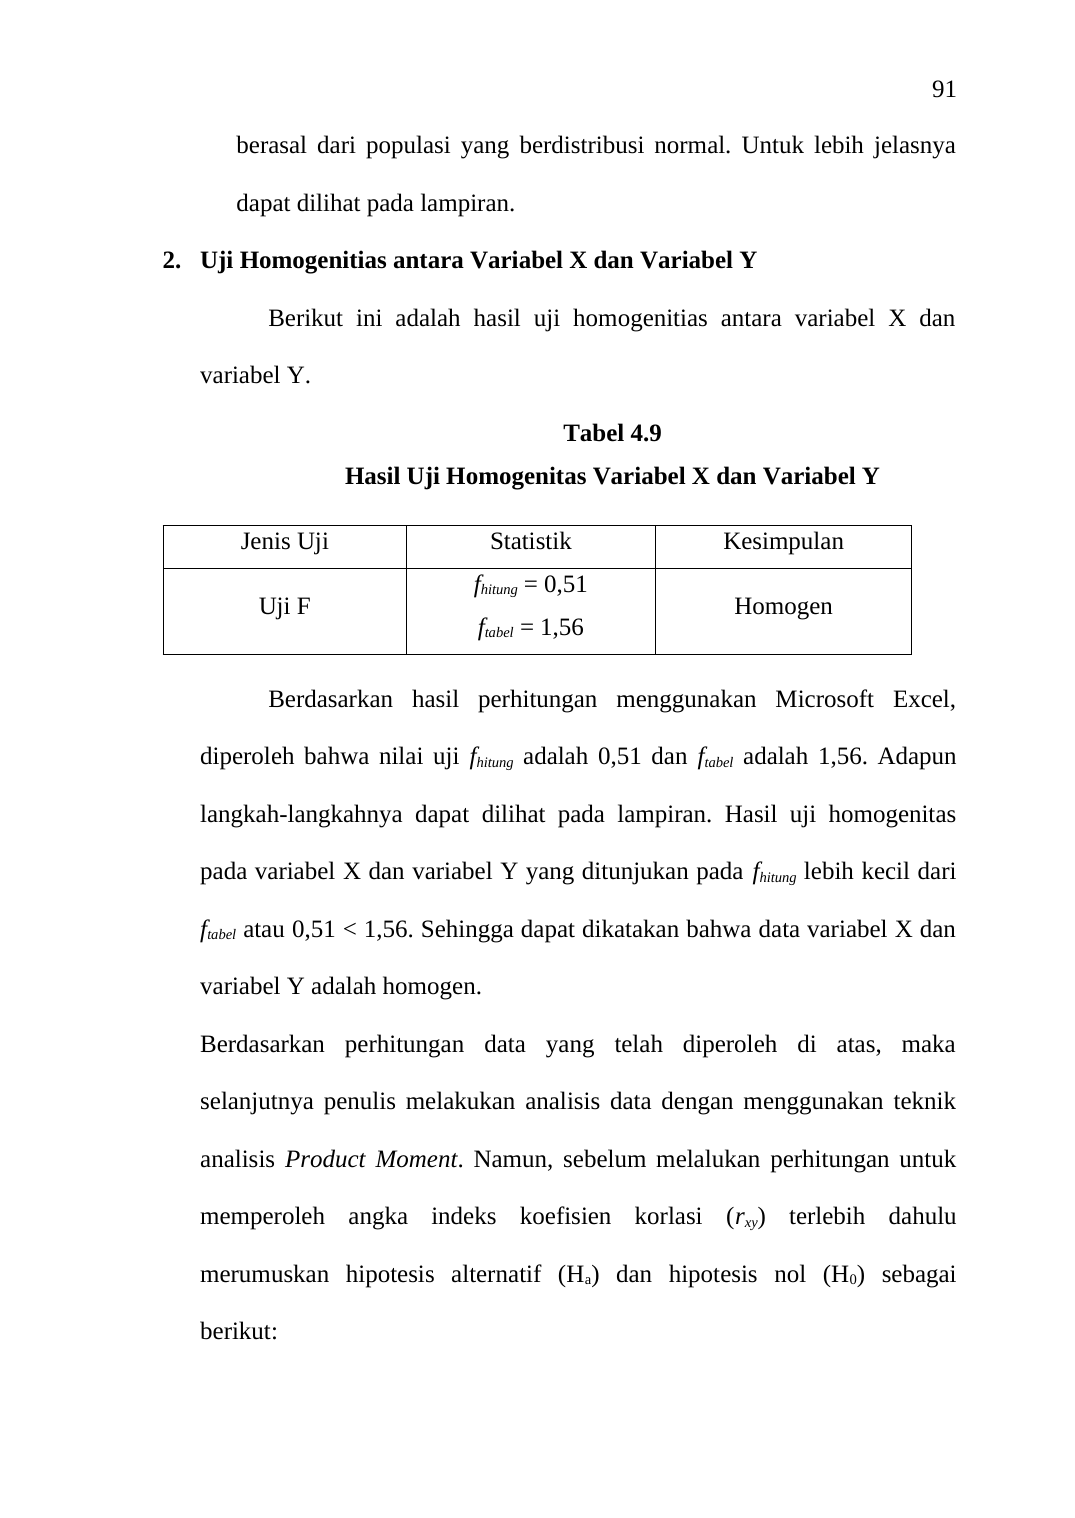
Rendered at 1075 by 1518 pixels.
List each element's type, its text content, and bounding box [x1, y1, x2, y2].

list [236, 131, 957, 217]
list Tabel 4.9 [231, 418, 957, 447]
table_header Statistik [407, 526, 655, 568]
list Berdasarkan hasil perhitungan menggunakan Microsoft Excel, diperoleh bahwa nilai uji fhitung adalah 0,51 dan ftabel adalah 1,56. Adapun langkah-langkahnya dapat dilihat pada lampiran. Hasil uji homogenitas pada variabel X dan variabel Y yang ditunjukan pada fhitung lebih kecil dari ftabel atau 0,51 < 1,56. Sehingga dapat dikatakan bahwa data variabel X dan variabel Y adalah homogen. [200, 684, 957, 1000]
list Uji Homogenitias antara Variabel X dan Variabel Y [162, 246, 957, 274]
list Berdasarkan perhitungan data yang telah diperoleh di atas, maka selanjutnya penulis melakukan analisis data dengan menggunakan teknik analisis Product Moment. Namun, sebelum melalukan perhitungan untuk memperoleh angka indeks koefisien korlasi (rxy) terlebih dahulu merumuskan hipotesis alternatif (Ha) dan hipotesis nol (H0) sebagai berikut: [200, 1029, 957, 1345]
table_cell Homogen [656, 569, 911, 654]
list Hasil Uji Homogenitas Variabel X dan Variabel Y [231, 461, 957, 490]
table_header Jenis Uji [164, 526, 406, 568]
table_cell fhitung = 0,51 ftabel = 1,56 [407, 569, 655, 654]
list Berikut ini adalah hasil uji homogenitias antara variabel X dan variabel Y. [200, 303, 957, 389]
table_cell Uji F [164, 569, 406, 654]
table_header Kesimpulan [656, 526, 911, 568]
